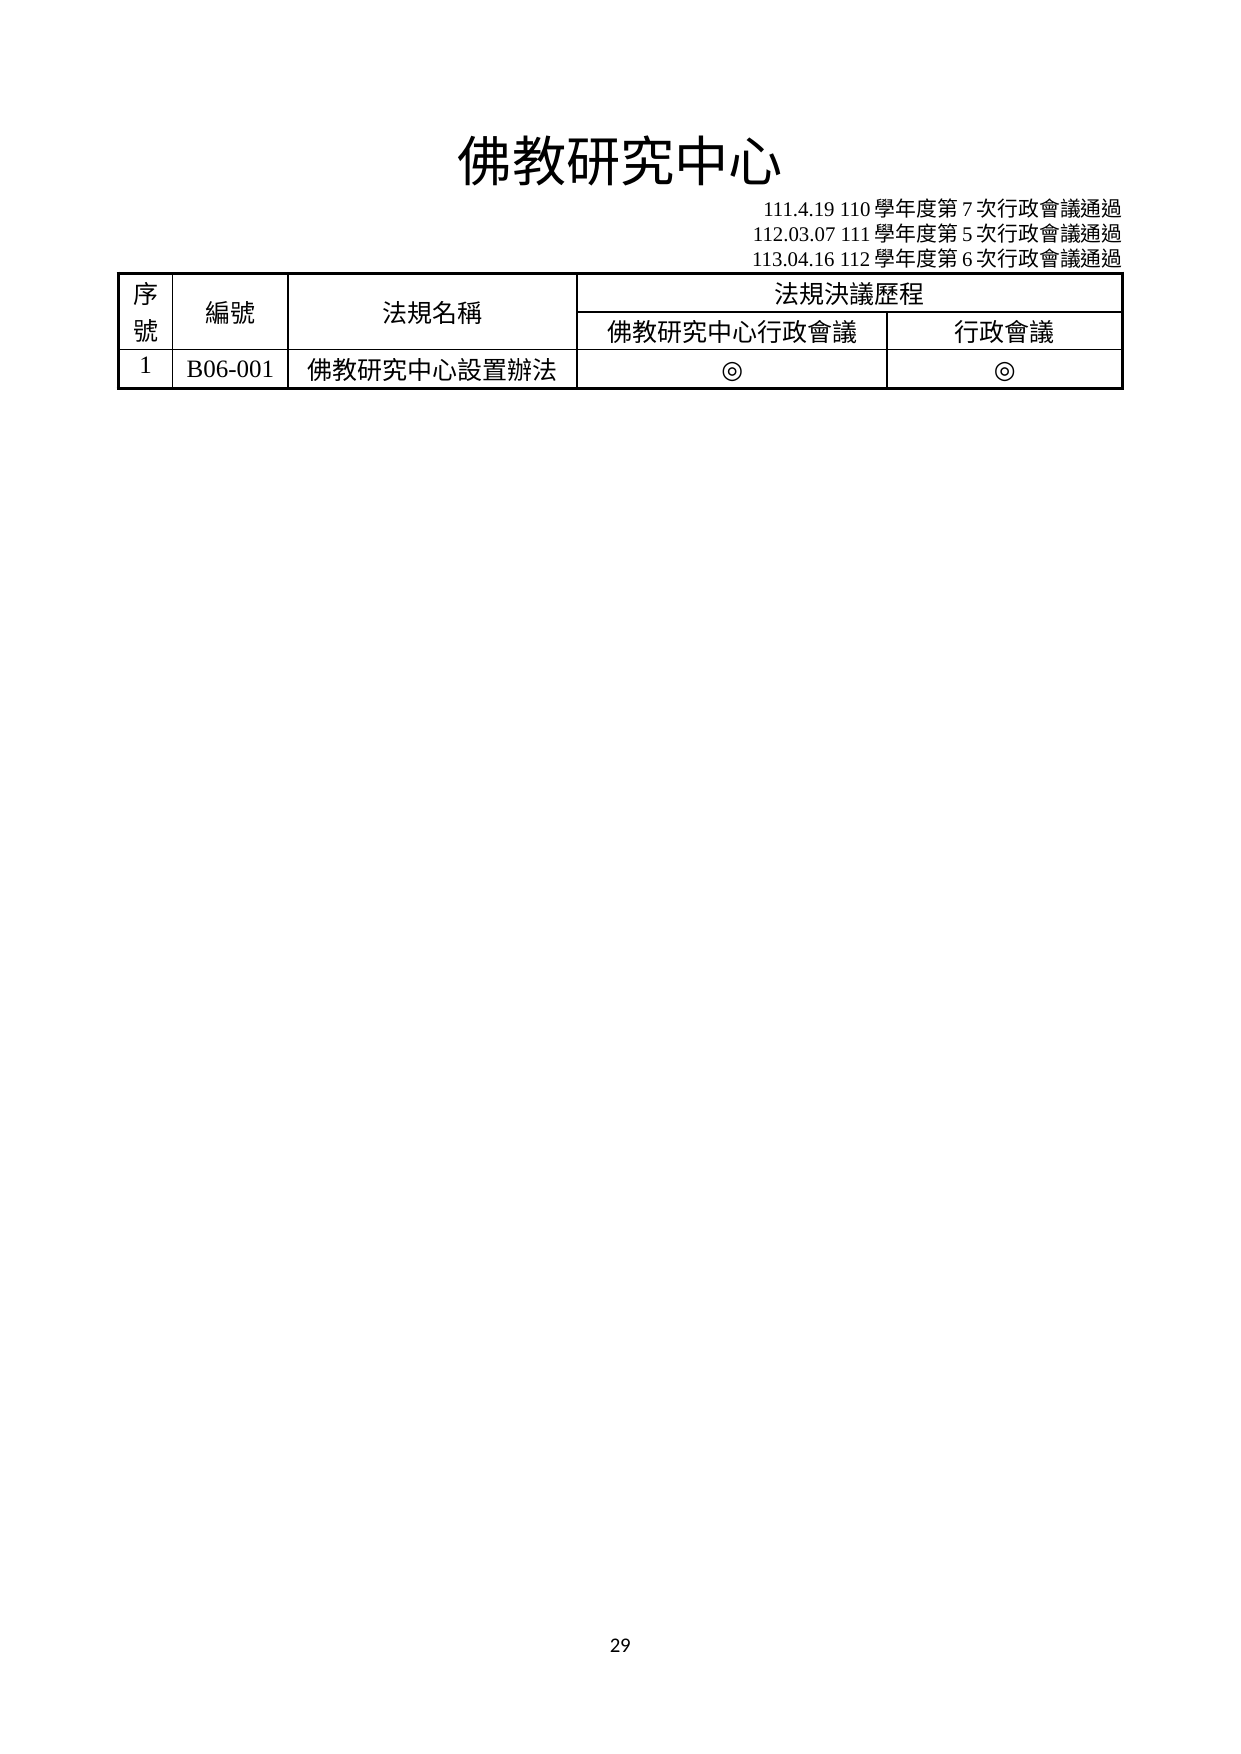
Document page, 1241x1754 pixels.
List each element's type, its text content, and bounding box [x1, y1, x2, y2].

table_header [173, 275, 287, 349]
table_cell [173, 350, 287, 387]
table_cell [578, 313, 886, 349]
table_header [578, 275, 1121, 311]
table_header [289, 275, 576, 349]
text 112.03.07 111學年度第5次行政會議通過 [118, 222, 1122, 247]
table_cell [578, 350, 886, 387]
text 佛教研究中心 [118, 118, 1122, 197]
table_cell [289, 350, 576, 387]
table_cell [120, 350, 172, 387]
text 113.04.16 112學年度第6次行政會議通過 [118, 247, 1122, 272]
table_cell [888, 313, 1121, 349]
text 111.4.19 110學年度第7次行政會議通過 [118, 197, 1122, 222]
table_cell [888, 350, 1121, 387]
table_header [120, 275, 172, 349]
